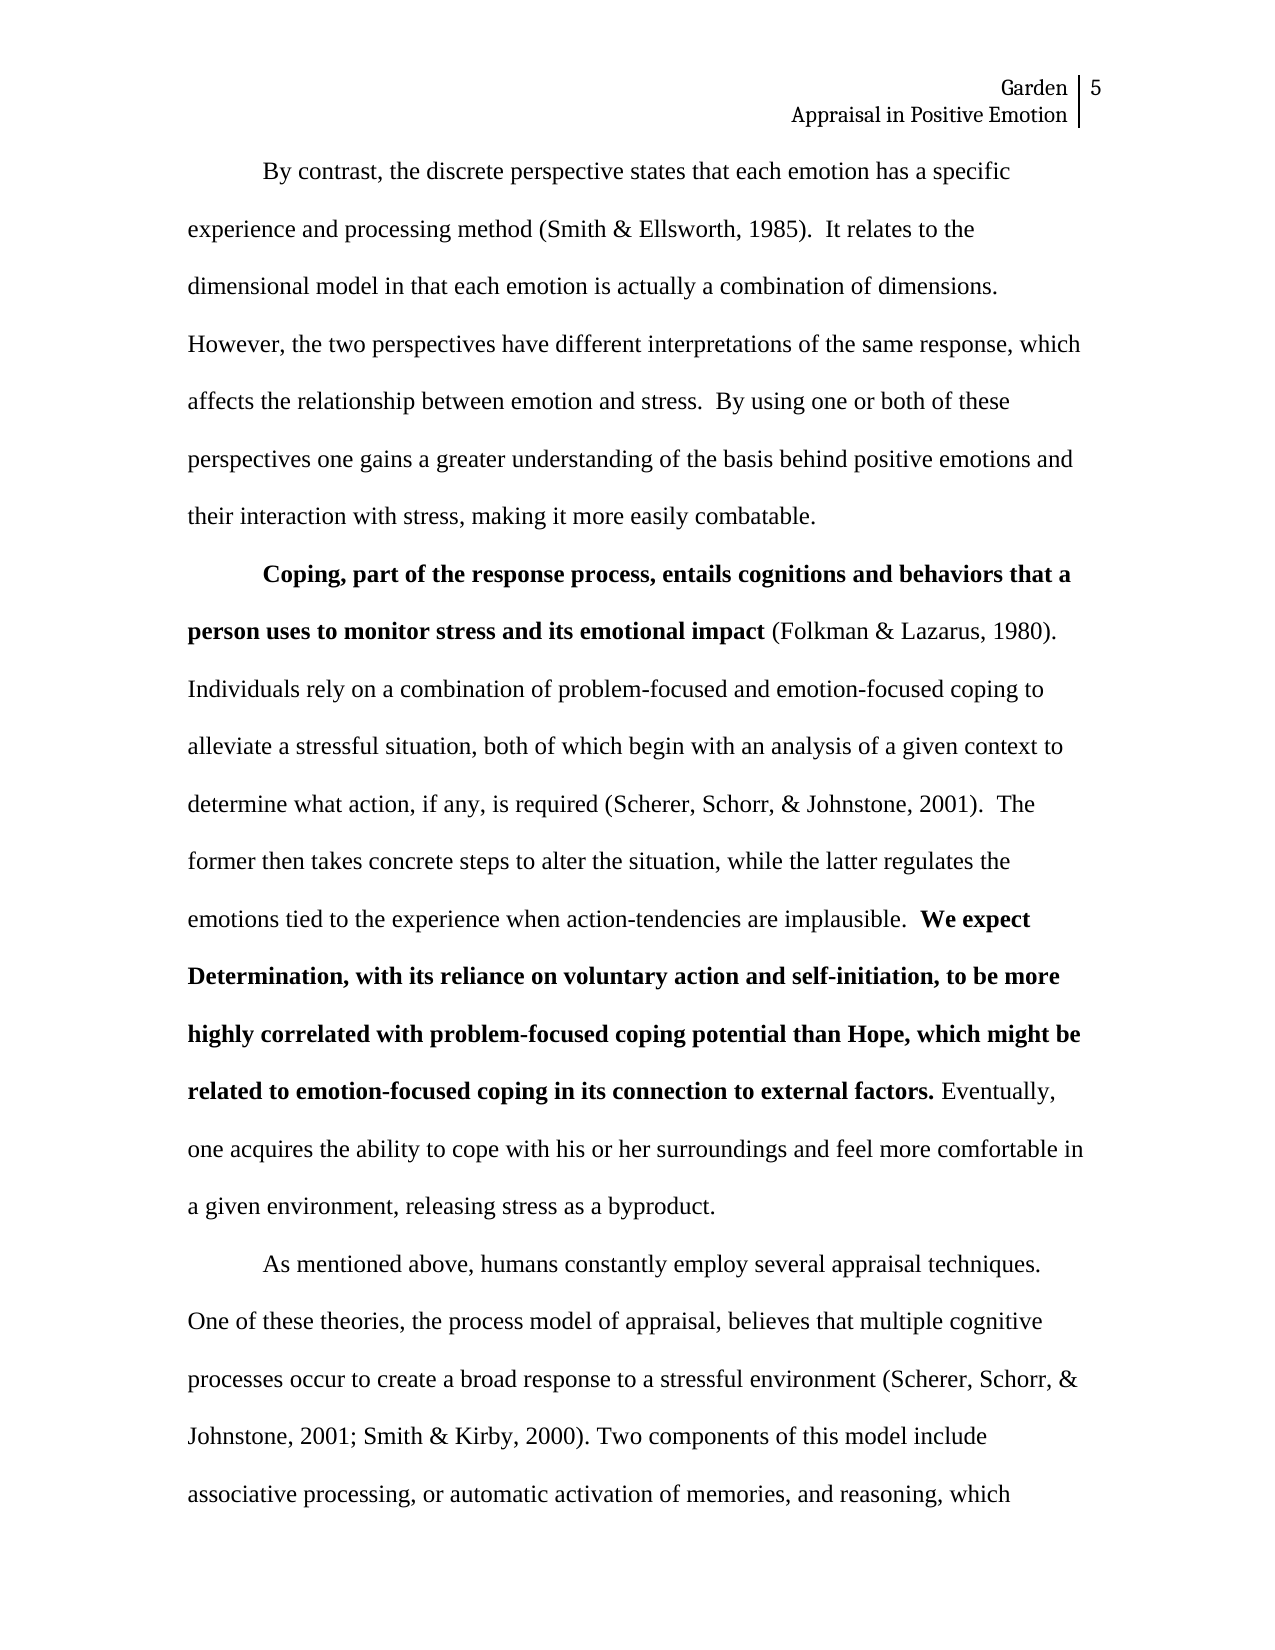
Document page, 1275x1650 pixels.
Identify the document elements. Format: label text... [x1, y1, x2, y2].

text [187, 1249, 1087, 1508]
text By contrast, the discrete perspective states that each emotion has a specific experience and processing method (Smith & Ellsworth, 1985). It relates to the dimensional model in that each emotion is actually a combination of dimensions. However, the two perspectives have different interpretations of the same response, which affects the relationship between emotion and stress. By using one or both of these perspectives one gains a greater understanding of the basis behind positive emotions and their interaction with stress, making it more easily combatable. [187, 156, 1087, 530]
text Coping, part of the response process, entails cognitions and behaviors that a person uses to monitor stress and its emotional impact (Folkman & Lazarus, 1980). Individuals rely on a combination of problem-focused and emotion-focused coping to alleviate a stressful situation, both of which begin with an analysis of a given context to determine what action, if any, is required (Scherer, Schorr, & Johnstone, 2001). The former then takes concrete steps to alter the situation, while the latter regulates the emotions tied to the experience when action-tendencies are implausible. We expect Determination, with its reliance on voluntary action and self-initiation, to be more highly correlated with problem-focused coping potential than Hope, which might be related to emotion-focused coping in its connection to external factors. Eventually, one acquires the ability to cope with his or her surroundings and feel more comfortable in a given environment, releasing stress as a byproduct. [187, 559, 1087, 1220]
